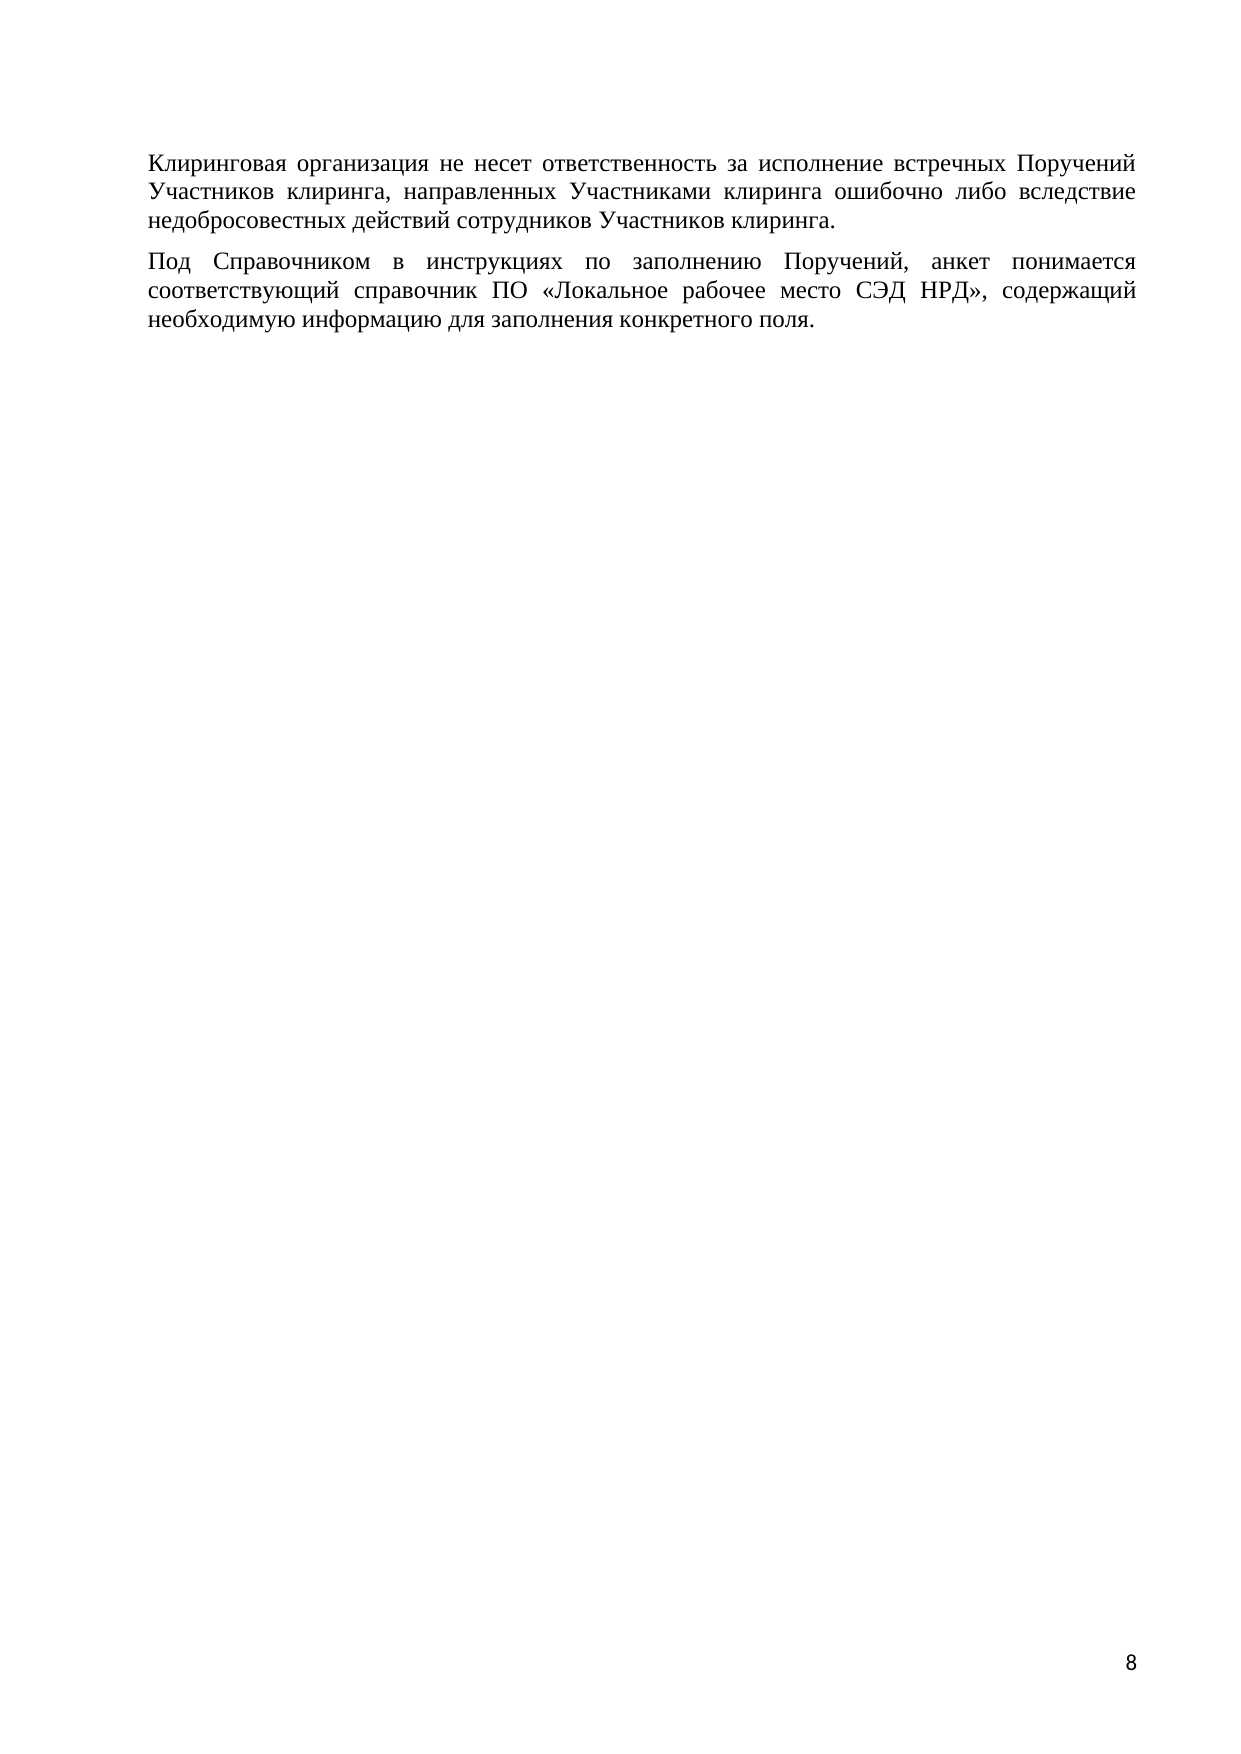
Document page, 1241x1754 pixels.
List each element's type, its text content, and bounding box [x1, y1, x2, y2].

list Клиринговая организация не несет ответственность за исполнение встречных Поручений Участников клиринга, направленных Участниками клиринга ошибочно либо вследствие недобросовестных действий сотрудников Участников клиринга. [148, 148, 1137, 234]
list Под Справочником в инструкциях по заполнению Поручений, анкет понимается соответствующий справочник ПО «Локальное рабочее место СЭД НРД», содержащий необходимую информацию для заполнения конкретного поля. [148, 246, 1137, 333]
